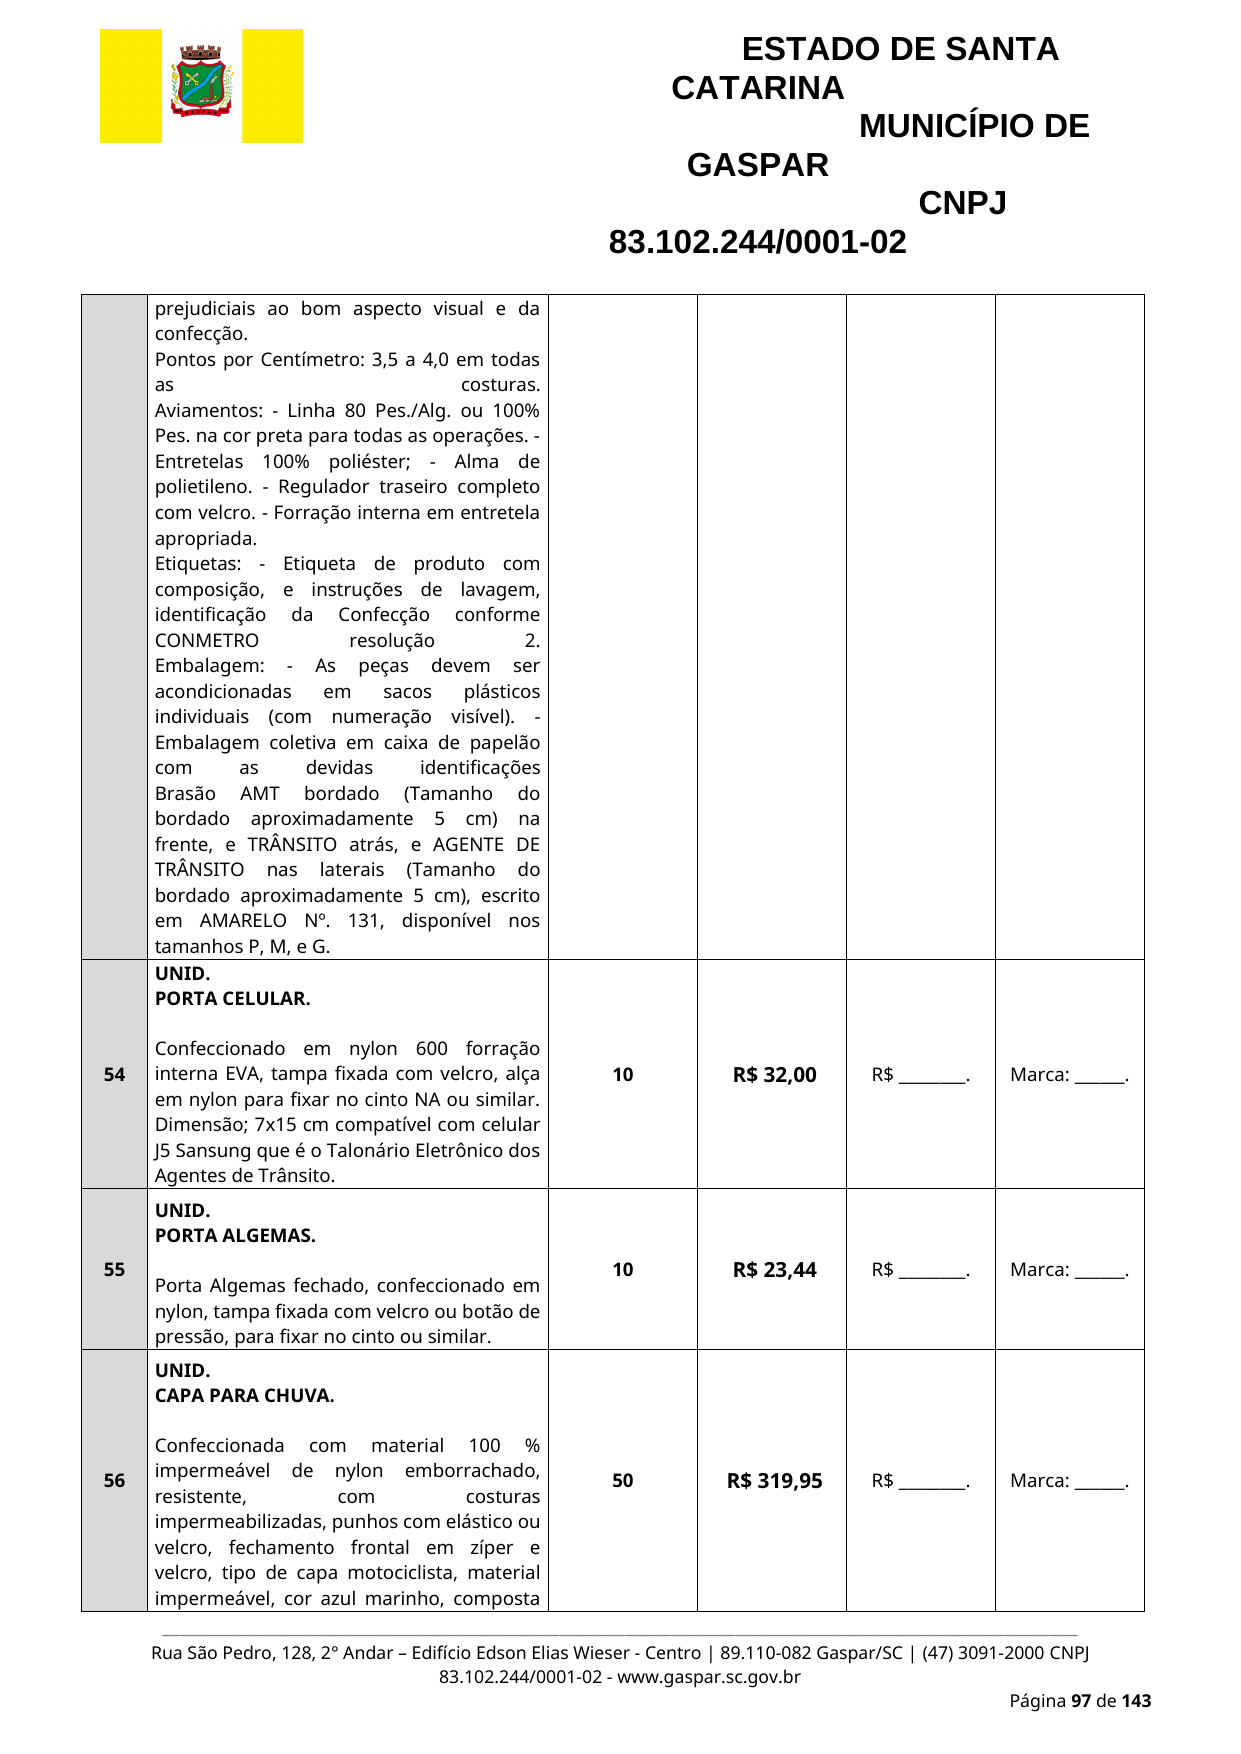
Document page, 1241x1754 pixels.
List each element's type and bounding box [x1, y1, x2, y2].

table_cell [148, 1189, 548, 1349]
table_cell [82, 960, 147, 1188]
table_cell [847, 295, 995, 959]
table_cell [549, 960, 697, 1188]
picture [100, 29, 303, 143]
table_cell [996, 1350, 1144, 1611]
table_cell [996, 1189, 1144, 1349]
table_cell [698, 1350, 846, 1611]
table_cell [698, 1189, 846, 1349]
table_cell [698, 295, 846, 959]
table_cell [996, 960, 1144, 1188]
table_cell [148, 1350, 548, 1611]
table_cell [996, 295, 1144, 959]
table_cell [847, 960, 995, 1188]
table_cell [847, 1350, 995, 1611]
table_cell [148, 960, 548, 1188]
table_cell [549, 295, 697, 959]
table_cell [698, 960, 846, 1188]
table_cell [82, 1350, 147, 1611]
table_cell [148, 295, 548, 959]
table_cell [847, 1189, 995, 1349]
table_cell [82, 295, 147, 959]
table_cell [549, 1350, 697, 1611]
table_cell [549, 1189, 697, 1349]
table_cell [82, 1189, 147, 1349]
